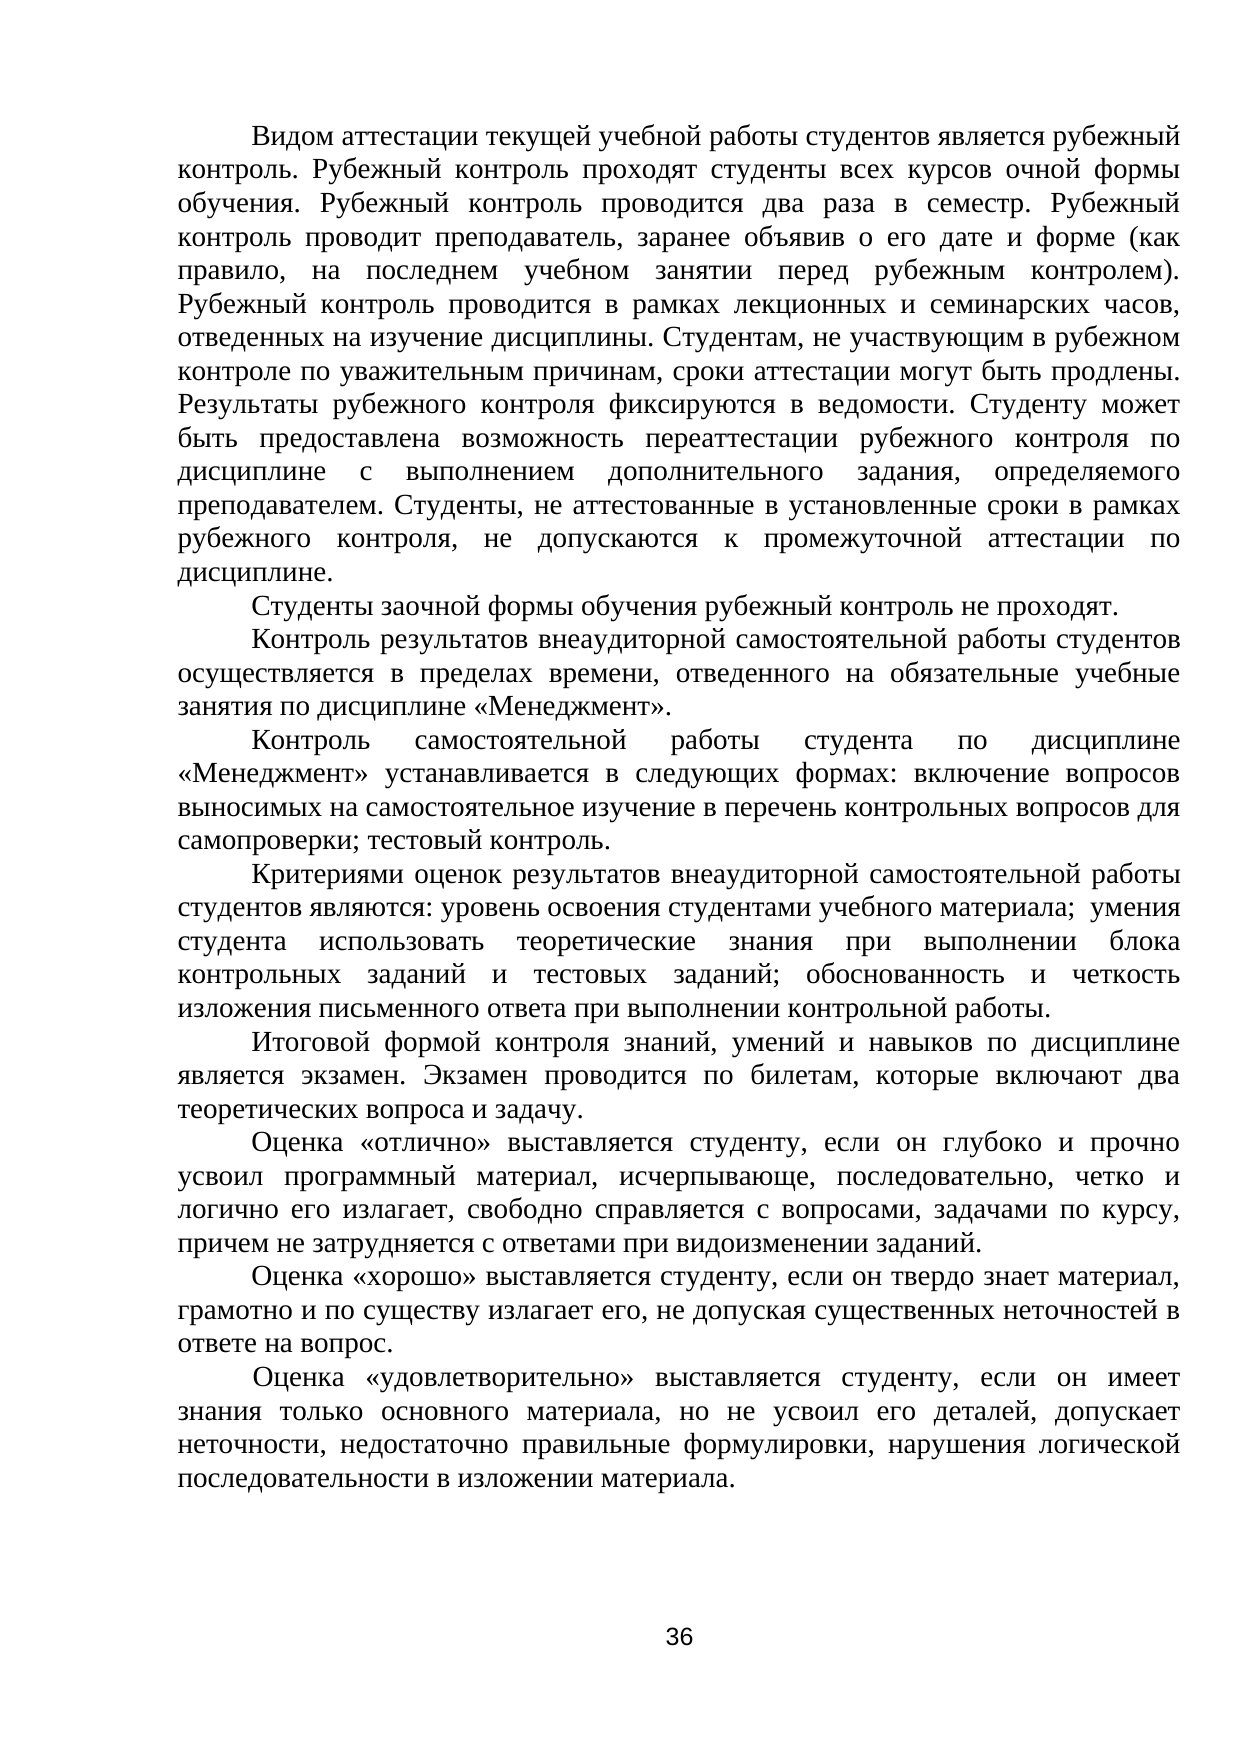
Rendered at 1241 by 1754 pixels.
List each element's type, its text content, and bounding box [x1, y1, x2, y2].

text Оценка «хорошо» выставляется студенту, если он твердо знает материал, грамотно и по существу излагает его, не допуская существенных неточностей в ответе на вопрос. [177, 1258, 1181, 1359]
text Оценка «удовлетворительно» выставляется студенту, если он имеет знания только основного материала, но не усвоил его деталей, допускает неточности, недостаточно правильные формулировки, нарушения логической последовательности в изложении материала. [177, 1359, 1181, 1493]
text Контроль самостоятельной работы студента по дисциплине «Менеджмент» устанавливается в следующих формах: включение вопросов выносимых на самостоятельное изучение в перечень контрольных вопросов для самопроверки; тестовый контроль. [177, 722, 1181, 856]
text Оценка «отлично» выставляется студенту, если он глубоко и прочно усвоил программный материал, исчерпывающе, последовательно, четко и логично его излагает, свободно справляется с вопросами, задачами по курсу, причем не затрудняется с ответами при видоизменении заданий. [177, 1124, 1181, 1258]
text Критериями оценок результатов внеаудиторной самостоятельной работы студентов являются: уровень освоения студентами учебного материала; умения студента использовать теоретические знания при выполнении блока контрольных заданий и тестовых заданий; обоснованность и четкость изложения письменного ответа при выполнении контрольной работы. [177, 856, 1181, 1024]
text Итоговой формой контроля знаний, умений и навыков по дисциплине является экзамен. Экзамен проводится по билетам, которые включают два теоретических вопроса и задачу. [177, 1024, 1181, 1124]
text Студенты заочной формы обучения рубежный контроль не проходят. [177, 588, 1181, 621]
text Видом аттестации текущей учебной работы студентов является рубежный контроль. Рубежный контроль проходят студенты всех курсов очной формы обучения. Рубежный контроль проводится два раза в семестр. Рубежный контроль проводит преподаватель, заранее объявив о его дате и форме (как правило, на последнем учебном занятии перед рубежным контролем). Рубежный контроль проводится в рамках лекционных и семинарских часов, отведенных на изучение дисциплины. Студентам, не участвующим в рубежном контроле по уважительным причинам, сроки аттестации могут быть продлены. Результаты рубежного контроля фиксируются в ведомости. Студенту может быть предоставлена возможность переаттестации рубежного контроля по дисциплине с выполнением дополнительного задания, определяемого преподавателем. Студенты, не аттестованные в установленные сроки в рамках рубежного контроля, не допускаются к промежуточной аттестации по дисциплине. [177, 118, 1181, 588]
text Контроль результатов внеаудиторной самостоятельной работы студентов осуществляется в пределах времени, отведенного на обязательные учебные занятия по дисциплине «Менеджмент». [177, 621, 1181, 722]
